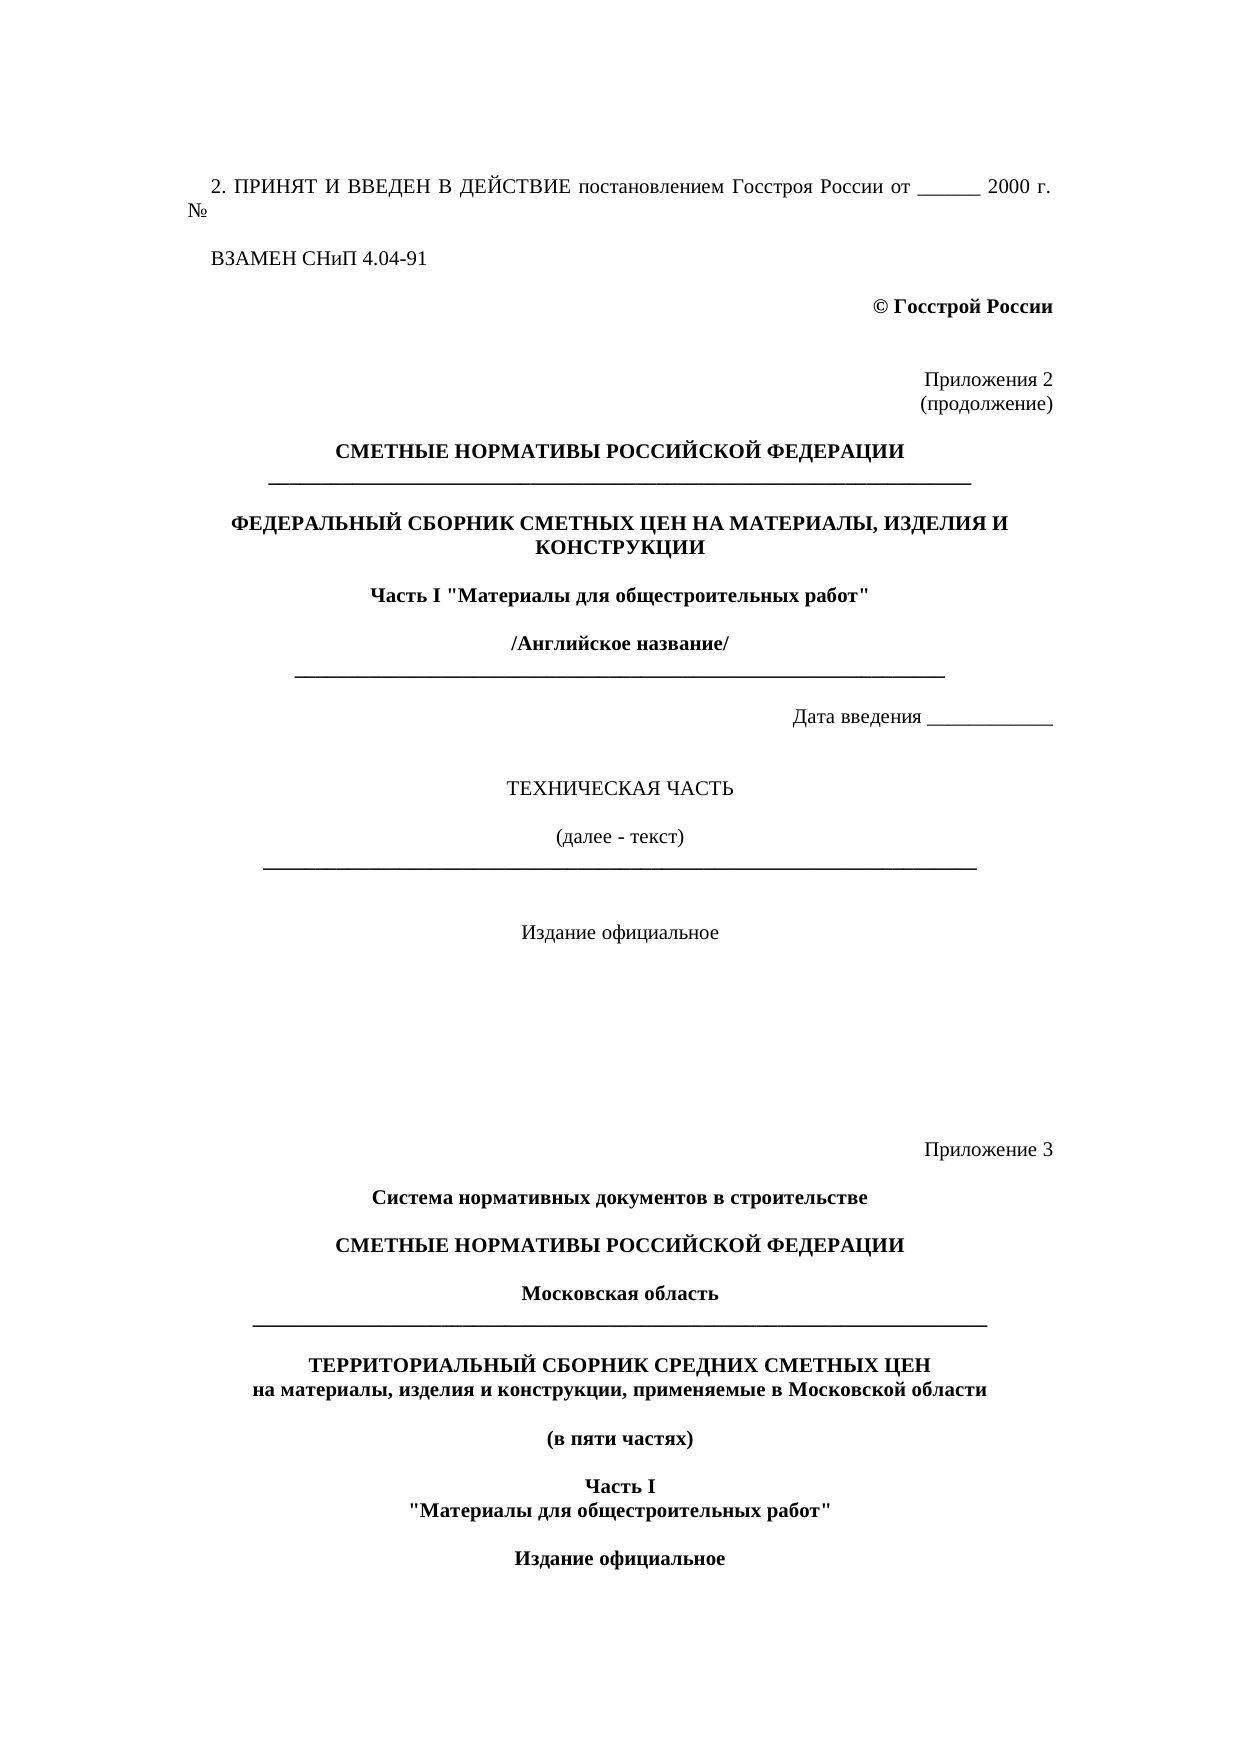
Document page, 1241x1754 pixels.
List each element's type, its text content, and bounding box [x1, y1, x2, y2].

subtitle Издание официальное [187, 1546, 1053, 1570]
text ВЗАМЕН СНиП 4.04-91 [187, 246, 1053, 270]
subtitle "Материалы для общестроительных работ" [187, 1497, 1053, 1522]
subtitle на материалы, изделия и конструкции, применяемые в Московской области [187, 1377, 1053, 1401]
subtitle Часть I [187, 1473, 1053, 1497]
subtitle СМЕТНЫЕ НОРМАТИВЫ РОССИЙСКОЙ ФЕДЕРАЦИИ [187, 1233, 1053, 1257]
text Приложение 3 [187, 1137, 1053, 1161]
subtitle Система нормативных документов в строительстве [187, 1185, 1053, 1209]
text (далее - текст) [187, 824, 1053, 848]
subtitle © Госстрой России [187, 294, 1053, 318]
text (продолжение) [187, 391, 1053, 415]
text 2. ПРИНЯТ И ВВЕДЕН В ДЕЙСТВИЕ постановлением Госстроя России от ______ 2000 г. № [187, 174, 1053, 222]
text Дата введения ____________ [187, 703, 1053, 727]
subtitle СМЕТНЫЕ НОРМАТИВЫ РОССИЙСКОЙ ФЕДЕРАЦИИ ___________________________________________________________________ [187, 439, 1053, 487]
subtitle Часть I "Материалы для общестроительных работ" [187, 583, 1053, 607]
text ТЕХНИЧЕСКАЯ ЧАСТЬ [187, 776, 1053, 800]
subtitle ____________________________________________________________________ [187, 848, 1053, 872]
subtitle ТЕРРИТОРИАЛЬНЫЙ СБОРНИК СРЕДНИХ СМЕТНЫХ ЦЕН [187, 1353, 1053, 1377]
subtitle Московская область [187, 1281, 1053, 1305]
subtitle ФЕДЕРАЛЬНЫЙ СБОРНИК СМЕТНЫХ ЦЕН НА МАТЕРИАЛЫ, ИЗДЕЛИЯ И КОНСТРУКЦИИ [187, 511, 1053, 559]
subtitle ______________________________________________________________________ [187, 1305, 1053, 1329]
subtitle /Английское название/ ______________________________________________________________ [187, 631, 1053, 679]
text Приложения 2 [187, 367, 1053, 391]
subtitle (в пяти частях) [187, 1425, 1053, 1449]
text Издание официальное [187, 920, 1053, 944]
